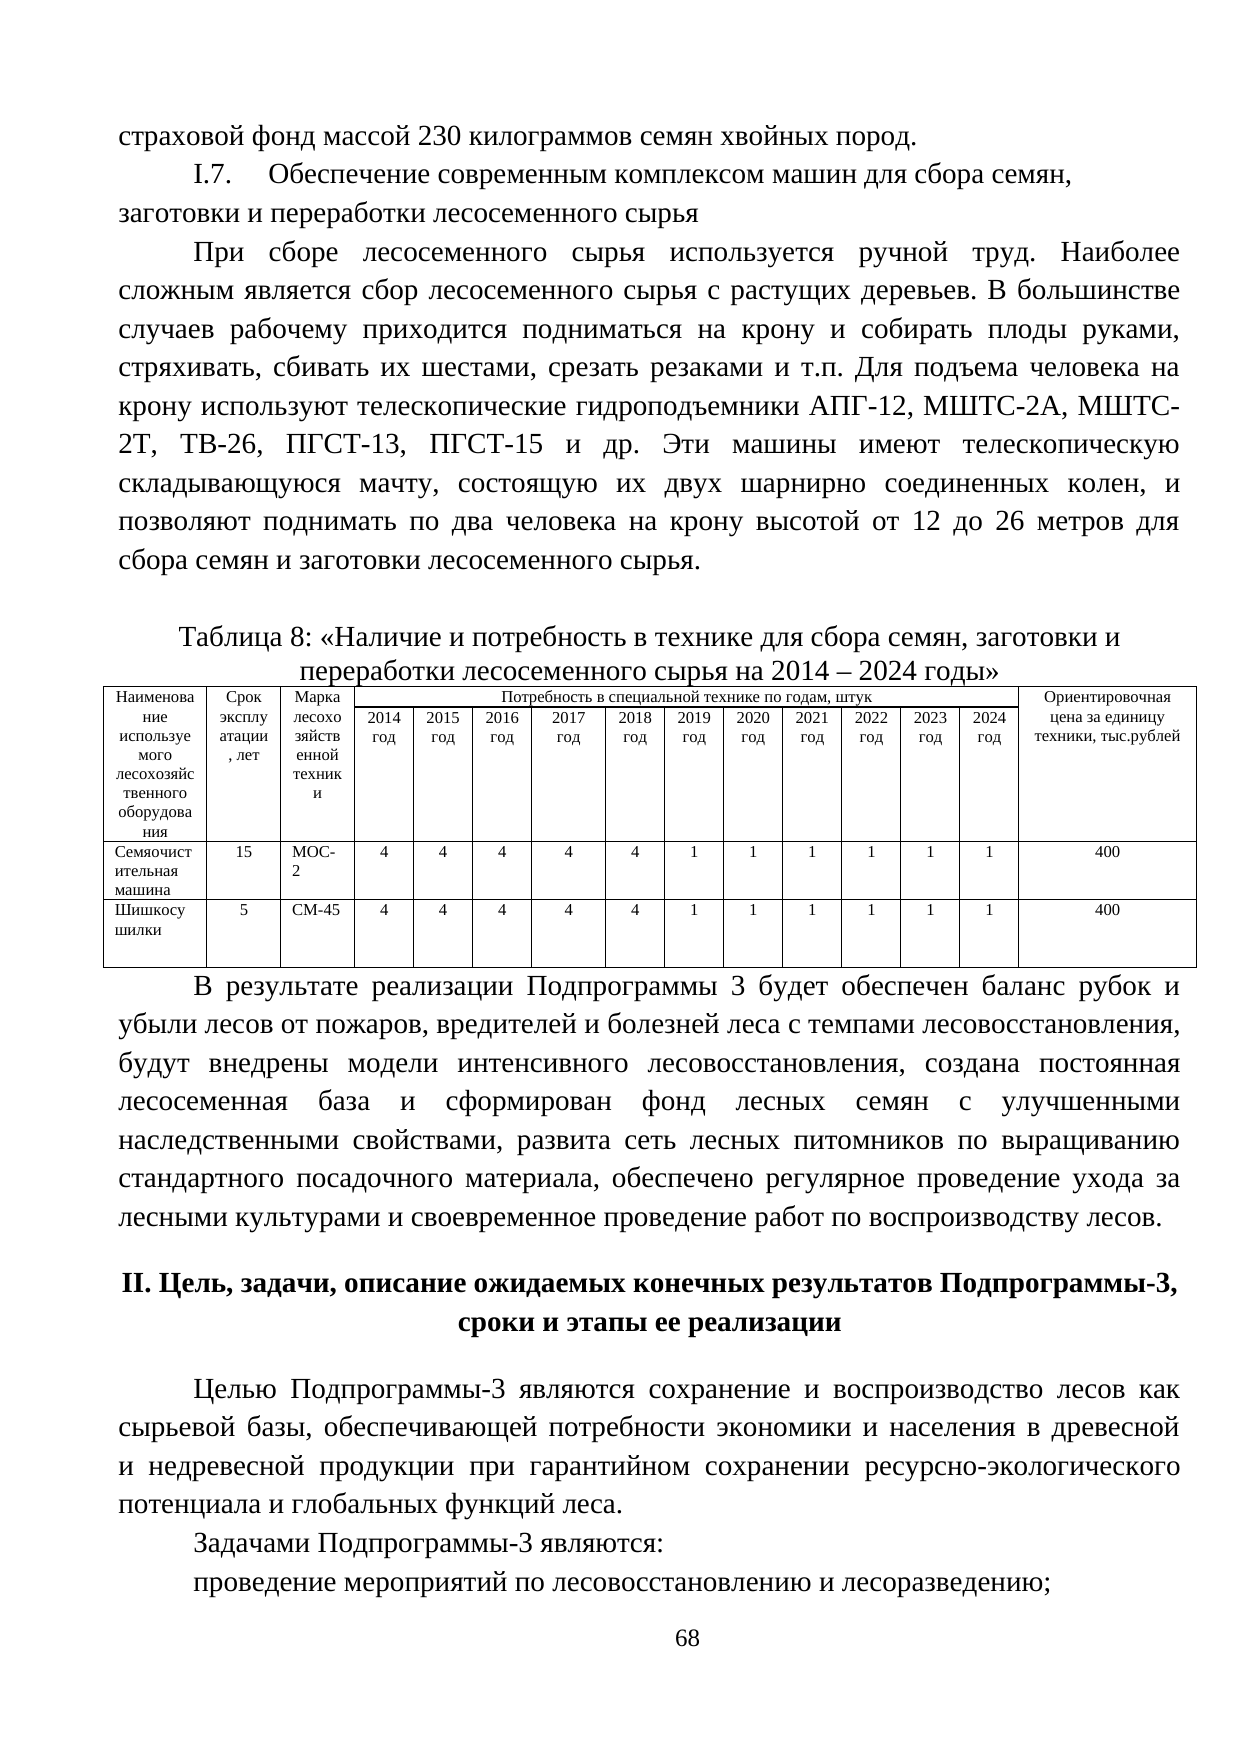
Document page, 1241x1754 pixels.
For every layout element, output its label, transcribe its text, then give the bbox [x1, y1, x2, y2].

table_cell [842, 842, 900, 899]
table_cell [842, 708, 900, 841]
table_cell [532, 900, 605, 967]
subtitle переработки лесосеменного сырья на 2014 – 2024 годы» [118, 653, 1181, 686]
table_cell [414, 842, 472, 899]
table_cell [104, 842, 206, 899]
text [118, 118, 1181, 152]
text проведение мероприятий по лесовосстановлению и лесоразведению; [118, 1564, 1181, 1597]
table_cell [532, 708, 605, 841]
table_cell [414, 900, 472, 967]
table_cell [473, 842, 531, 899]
subtitle Обеспечение современным комплексом машин для сбора семян, заготовки и переработки лесосеменного сырья [118, 157, 1181, 229]
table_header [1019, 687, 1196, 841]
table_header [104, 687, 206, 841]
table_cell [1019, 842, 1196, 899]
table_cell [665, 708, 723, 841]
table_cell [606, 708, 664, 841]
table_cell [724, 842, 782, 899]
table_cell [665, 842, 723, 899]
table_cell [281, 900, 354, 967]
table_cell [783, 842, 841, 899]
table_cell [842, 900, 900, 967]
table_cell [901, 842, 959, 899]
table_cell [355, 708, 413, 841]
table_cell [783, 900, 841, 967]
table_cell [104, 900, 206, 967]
text Целью Подпрограммы-3 являются сохранение и воспроизводство лесов как сырьевой базы, обеспечивающей потребности экономики и населения в древесной и недревесной продукции при гарантийном сохранении ресурсно-экологического потенциала и глобальных функций леса. [118, 1371, 1181, 1520]
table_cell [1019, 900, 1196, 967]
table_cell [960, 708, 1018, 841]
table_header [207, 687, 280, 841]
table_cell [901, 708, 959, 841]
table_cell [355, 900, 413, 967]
subtitle II. Цель, задачи, описание ожидаемых конечных результатов Подпрограммы-3, [118, 1265, 1181, 1299]
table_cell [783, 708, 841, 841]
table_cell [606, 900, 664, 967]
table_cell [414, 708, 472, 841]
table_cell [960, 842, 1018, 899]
text При сборе лесосеменного сырья используется ручной труд. Наиболее сложным является сбор лесосеменного сырья с растущих деревьев. В большинстве случаев рабочему приходится подниматься на крону и собирать плоды руками, стряхивать, сбивать их шестами, срезать резаками и т.п. Для подъема человека на крону используют телескопические гидроподъемники АПГ-12, МШТС-2А, МШТС-2Т, ТВ-26, ПГСТ-13, ПГСТ-15 и др. Эти машины имеют телескопическую складывающуюся мачту, состоящую их двух шарнирно соединенных колен, и позволяют поднимать по два человека на крону высотой от 12 до 26 метров для сбора семян и заготовки лесосеменного сырья. [118, 234, 1181, 576]
text Задачами Подпрограммы-3 являются: [118, 1525, 1181, 1559]
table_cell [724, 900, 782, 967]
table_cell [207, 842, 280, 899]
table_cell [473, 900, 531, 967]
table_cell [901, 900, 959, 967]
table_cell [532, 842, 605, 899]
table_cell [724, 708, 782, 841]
subtitle сроки и этапы ее реализации [118, 1304, 1181, 1337]
subtitle Таблица 8: «Наличие и потребность в технике для сбора семян, заготовки и [118, 619, 1181, 653]
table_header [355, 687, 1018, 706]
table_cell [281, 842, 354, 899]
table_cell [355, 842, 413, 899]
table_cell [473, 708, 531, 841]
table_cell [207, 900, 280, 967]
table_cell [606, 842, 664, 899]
text В результате реализации Подпрограммы 3 будет обеспечен баланс рубок и убыли лесов от пожаров, вредителей и болезней леса с темпами лесовосстановления, будут внедрены модели интенсивного лесовосстановления, создана постоянная лесосеменная база и сформирован фонд лесных семян с улучшенными наследственными свойствами, развита сеть лесных питомников по выращиванию стандартного посадочного материала, обеспечено регулярное проведение ухода за лесными культурами и своевременное проведение работ по воспроизводству лесов. [118, 968, 1181, 1233]
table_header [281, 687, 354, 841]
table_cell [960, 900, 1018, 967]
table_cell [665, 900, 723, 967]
